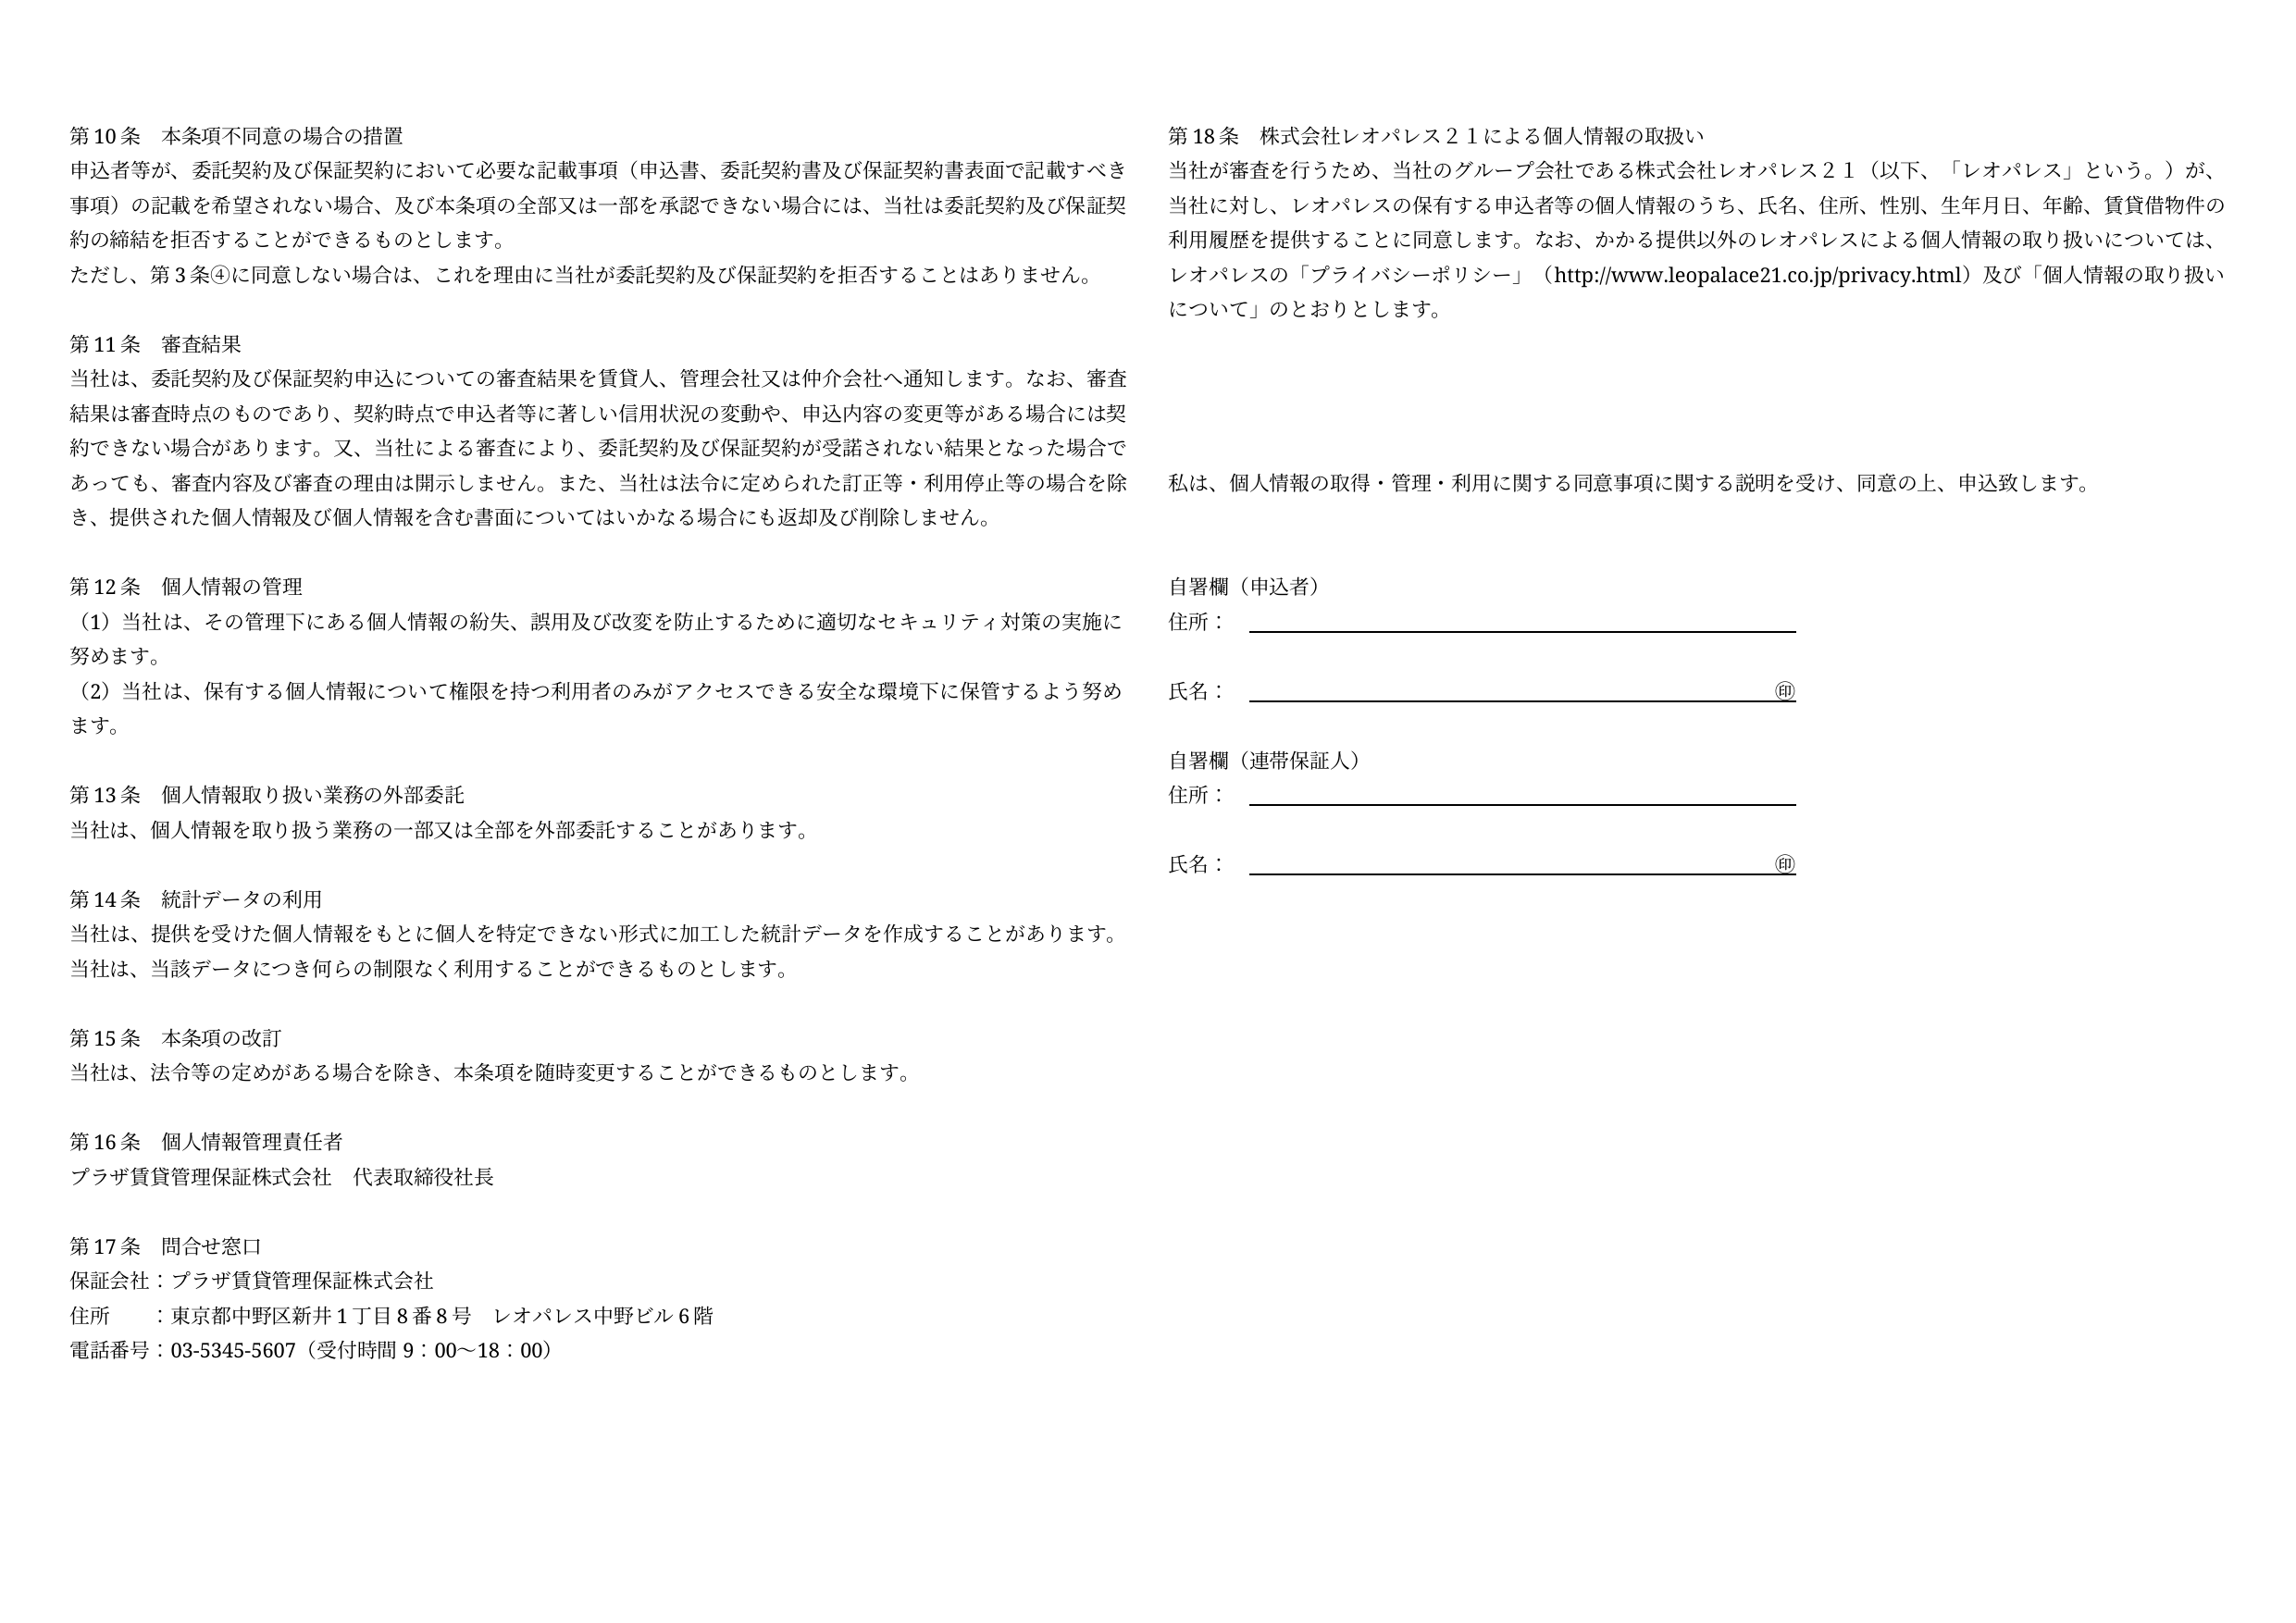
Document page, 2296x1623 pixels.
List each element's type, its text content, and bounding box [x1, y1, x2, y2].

text 第13条 個人情報取り扱い業務の外部委託 [69, 776, 1127, 812]
text 当社は、法令等の定めがある場合を除き、本条項を随時変更することができるものとします。 [69, 1054, 1127, 1089]
text 自署欄（連帯保証人） [1168, 742, 2226, 776]
text （2）当社は、保有する個人情報について権限を持つ利用者のみがアクセスできる安全な環境下に保管するよう努めます。 [69, 673, 1127, 742]
text 自署欄（申込者） [1168, 568, 2226, 603]
text 第12条 個人情報の管理 [69, 568, 1127, 603]
text 申込者等が、委託契約及び保証契約において必要な記載事項（申込書、委託契約書及び保証契約書表面で記載すべき事項）の記載を希望されない場合、及び本条項の全部又は一部を承認できない場合には、当社は委託契約及び保証契約の締結を拒否することができるものとします。 [69, 152, 1127, 256]
text 第11条 審査結果 [69, 326, 1127, 360]
text 第17条 問合せ窓口 [69, 1228, 1127, 1262]
text 当社は、委託契約及び保証契約申込についての審査結果を賃貸人、管理会社又は仲介会社へ通知します。なお、審査結果は審査時点のものであり、契約時点で申込者等に著しい信用状況の変動や、申込内容の変更等がある場合には契約できない場合があります。又、当社による審査により、委託契約及び保証契約が受諾されない結果となった場合であっても、審査内容及び審査の理由は開示しません。また、当社は法令に定められた訂正等・利用停止等の場合を除き、提供された個人情報及び個人情報を含む書面についてはいかなる場合にも返却及び削除しません。 [69, 360, 1127, 534]
text 私は、個人情報の取得・管理・利用に関する同意事項に関する説明を受け、同意の上、申込致します。 [1168, 465, 2226, 499]
text 第18条 株式会社レオパレス２１による個人情報の取扱い 当社が審査を行うため、当社のグループ会社である株式会社レオパレス２１（以下、「レオパレス」という。）が、当社に対し、レオパレスの保有する申込者等の個人情報のうち、氏名、住所、性別、生年月日、年齢、賃貸借物件の利用履歴を提供することに同意します。なお、かかる提供以外のレオパレスによる個人情報の取り扱いについては、レオパレスの「プライバシーポリシー」（http://www.leopalace21.co.jp/privacy.html）及び「個人情報の取り扱いについて」のとおりとします。 [1168, 118, 2226, 326]
text 住所 ：東京都中野区新井1丁目8番8号 レオパレス中野ビル6階 [69, 1297, 1127, 1332]
text 保証会社：プラザ賃貸管理保証株式会社 [69, 1262, 1127, 1297]
text 当社は、提供を受けた個人情報をもとに個人を特定できない形式に加工した統計データを作成することがあります。当社は、当該データにつき何らの制限なく利用することができるものとします。 [69, 915, 1127, 985]
text 第16条 個人情報管理責任者 [69, 1123, 1127, 1158]
text 第14条 統計データの利用 [69, 881, 1127, 915]
text プラザ賃貸管理保証株式会社 代表取締役社長 [69, 1158, 1127, 1193]
text 当社は、個人情報を取り扱う業務の一部又は全部を外部委託することがあります。 [69, 812, 1127, 846]
text （1）当社は、その管理下にある個人情報の紛失、誤用及び改変を防止するために適切なセキュリティ対策の実施に努めます。 [69, 603, 1127, 673]
text 第10条 本条項不同意の場合の措置 [69, 118, 1127, 152]
text 第15条 本条項の改訂 [69, 1020, 1127, 1054]
text 住所： [1168, 603, 2226, 638]
text 電話番号：03-5345-5607（受付時間 9：00～18：00） [69, 1332, 1127, 1367]
text 住所： [1168, 776, 2226, 812]
text 氏名： ㊞ [1168, 673, 2226, 707]
text 氏名： ㊞ [1168, 846, 2226, 881]
text ただし、第3条④に同意しない場合は、これを理由に当社が委託契約及び保証契約を拒否することはありません。 [69, 256, 1127, 291]
